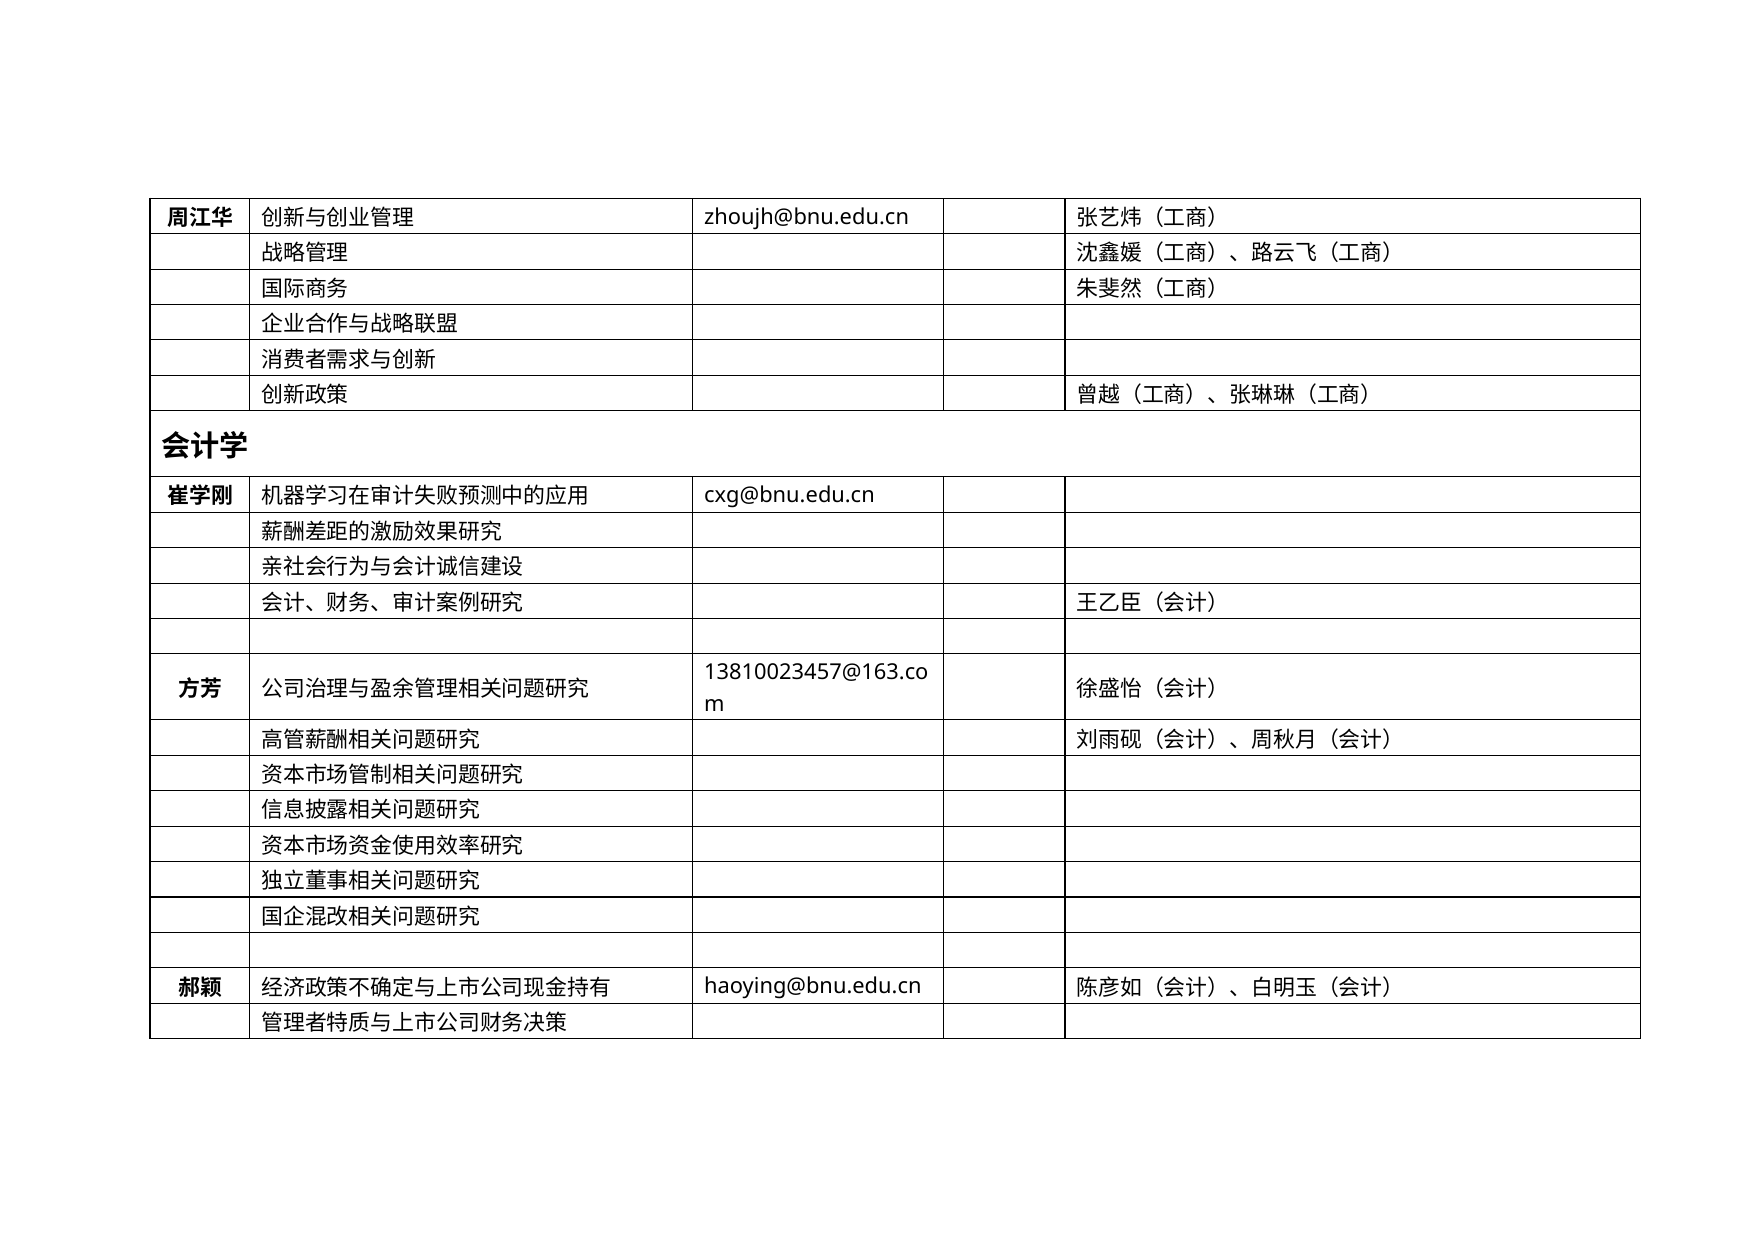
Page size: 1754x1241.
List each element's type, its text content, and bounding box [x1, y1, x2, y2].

table_cell [1066, 827, 1640, 861]
table_cell [151, 270, 249, 304]
table_cell 国企混改相关问题研究 [250, 898, 692, 932]
table_cell 崔学刚 [151, 477, 249, 512]
table_cell 战略管理 [250, 234, 692, 268]
table_cell [944, 862, 1064, 896]
table_cell [151, 827, 249, 861]
table_cell [693, 234, 943, 268]
table_cell 公司治理与盈余管理相关问题研究 [250, 654, 692, 719]
table_cell [693, 548, 943, 582]
table_cell haoying@bnu.edu.cn [693, 968, 943, 1003]
table_cell 薪酬差距的激励效果研究 [250, 513, 692, 547]
table_cell [944, 270, 1064, 304]
table_cell [693, 619, 943, 653]
table_cell 周江华 [151, 199, 249, 233]
table_cell [693, 898, 943, 932]
table_cell [693, 513, 943, 547]
table_cell 创新与创业管理 [250, 199, 692, 233]
table_cell [693, 933, 943, 967]
table_cell [151, 340, 249, 375]
table_cell 独立董事相关问题研究 [250, 862, 692, 896]
table_cell 王乙臣（会计） [1066, 584, 1640, 618]
table_cell [1066, 756, 1640, 790]
table_cell 高管薪酬相关问题研究 [250, 720, 692, 755]
table_cell cxg@bnu.edu.cn [693, 477, 943, 512]
table_cell 亲社会行为与会计诚信建设 [250, 548, 692, 582]
table_cell [693, 376, 943, 410]
table_cell 刘雨砚（会计）、周秋月（会计） [1066, 720, 1640, 755]
table_cell [693, 862, 943, 896]
table_cell [151, 756, 249, 790]
table_cell [151, 862, 249, 896]
table_cell 曾越（工商）、张琳琳（工商） [1066, 376, 1640, 410]
table_cell [151, 513, 249, 547]
table_cell 方芳 [151, 654, 249, 719]
table_cell [944, 477, 1064, 512]
table_cell 13810023457@163.com [693, 654, 943, 719]
table_cell [944, 619, 1064, 653]
table_cell [944, 1004, 1064, 1038]
table_cell [1066, 305, 1640, 339]
table_cell 消费者需求与创新 [250, 340, 692, 375]
table_cell [693, 756, 943, 790]
table_cell [693, 340, 943, 375]
table_cell [693, 270, 943, 304]
table_cell [1066, 791, 1640, 826]
table_cell [1066, 898, 1640, 932]
table_cell 机器学习在审计失败预测中的应用 [250, 477, 692, 512]
table_cell [151, 933, 249, 967]
table_cell [151, 548, 249, 582]
table_cell [944, 827, 1064, 861]
table_cell [693, 720, 943, 755]
table_cell 会计、财务、审计案例研究 [250, 584, 692, 618]
table_cell [1066, 619, 1640, 653]
table_cell [151, 305, 249, 339]
table_cell [250, 933, 692, 967]
table_cell 会计学 [151, 411, 1640, 476]
table_cell [944, 305, 1064, 339]
table_cell [693, 827, 943, 861]
table_cell 朱斐然（工商） [1066, 270, 1640, 304]
table_cell [1066, 340, 1640, 375]
table_cell [1066, 933, 1640, 967]
table_cell [944, 898, 1064, 932]
table_cell [1066, 548, 1640, 582]
table_cell [944, 756, 1064, 790]
table_cell 沈鑫媛（工商）、路云飞（工商） [1066, 234, 1640, 268]
table_cell 企业合作与战略联盟 [250, 305, 692, 339]
table_cell [944, 234, 1064, 268]
table_cell 资本市场管制相关问题研究 [250, 756, 692, 790]
table_cell [1066, 513, 1640, 547]
table_cell [693, 1004, 943, 1038]
table_cell [151, 234, 249, 268]
table_cell [151, 584, 249, 618]
table_cell 陈彦如（会计）、白明玉（会计） [1066, 968, 1640, 1003]
table_cell [944, 513, 1064, 547]
table_cell [151, 791, 249, 826]
table_cell [944, 720, 1064, 755]
table_cell 管理者特质与上市公司财务决策 [250, 1004, 692, 1038]
table_cell [693, 584, 943, 618]
table_cell 国际商务 [250, 270, 692, 304]
table_cell 资本市场资金使用效率研究 [250, 827, 692, 861]
table_cell [250, 619, 692, 653]
table_cell [944, 199, 1064, 233]
table_cell 信息披露相关问题研究 [250, 791, 692, 826]
table_cell [944, 933, 1064, 967]
table_cell [1066, 862, 1640, 896]
table_cell [944, 654, 1064, 719]
table_cell [151, 720, 249, 755]
table_cell [1066, 1004, 1640, 1038]
table_cell [1066, 477, 1640, 512]
table_cell [693, 791, 943, 826]
table_cell [151, 619, 249, 653]
table_cell 张艺炜（工商） [1066, 199, 1640, 233]
table_cell [693, 305, 943, 339]
table_cell 郝颖 [151, 968, 249, 1003]
table_cell [944, 968, 1064, 1003]
table_cell 经济政策不确定与上市公司现金持有 [250, 968, 692, 1003]
table_cell [151, 1004, 249, 1038]
table_cell 徐盛怡（会计） [1066, 654, 1640, 719]
table_cell [944, 548, 1064, 582]
table_cell 创新政策 [250, 376, 692, 410]
table_cell [944, 376, 1064, 410]
table_cell [151, 898, 249, 932]
table_cell [944, 791, 1064, 826]
table_cell [944, 584, 1064, 618]
table_cell [944, 340, 1064, 375]
table_cell zhoujh@bnu.edu.cn [693, 199, 943, 233]
table_cell [151, 376, 249, 410]
